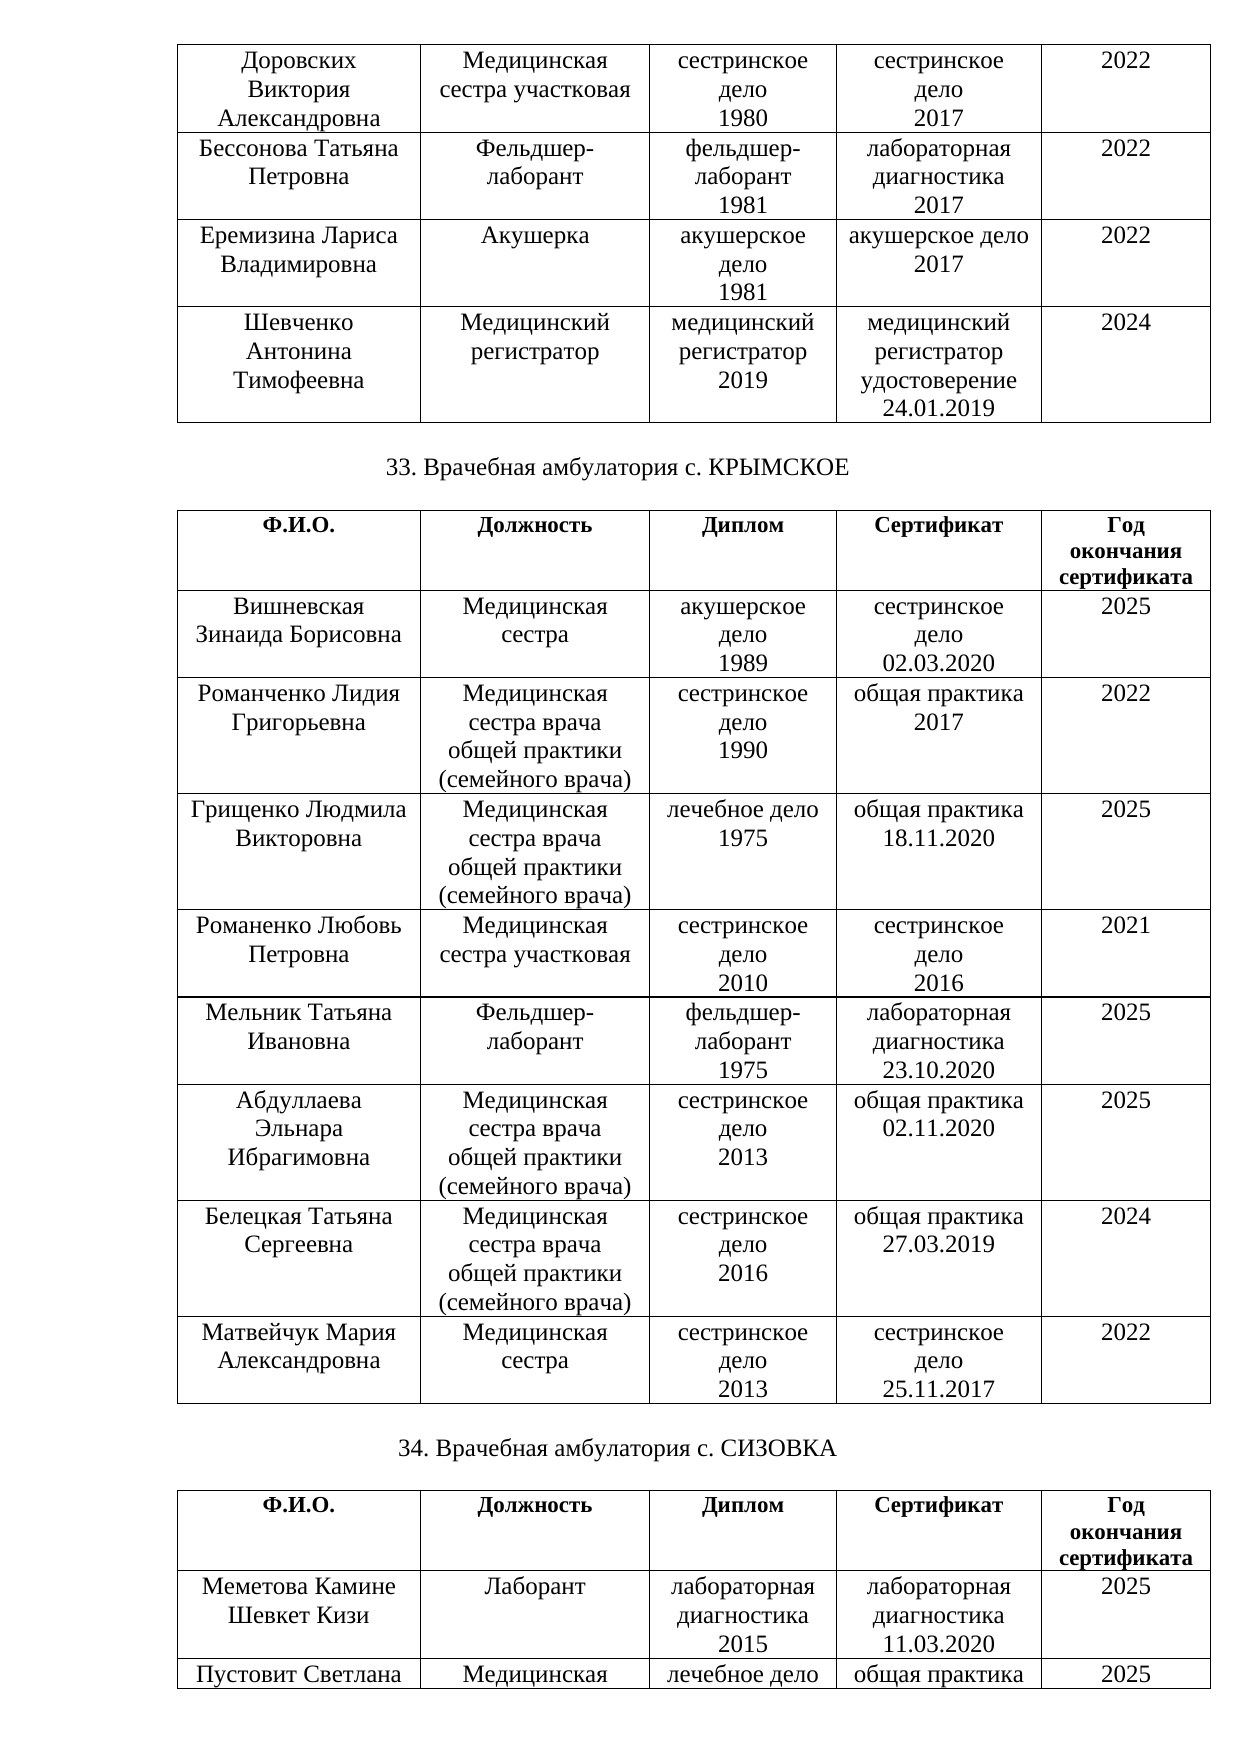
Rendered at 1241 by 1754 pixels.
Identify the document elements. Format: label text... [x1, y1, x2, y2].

table_cell 2024 [1042, 1201, 1210, 1316]
table_cell Меметова Камине Шевкет Кизи [178, 1571, 420, 1658]
table_cell медицинский регистратор 2019 [650, 307, 836, 422]
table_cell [837, 1659, 1041, 1687]
table_cell сестринское дело 2010 [650, 910, 836, 996]
table_cell лабораторная диагностика 23.10.2020 [837, 998, 1041, 1084]
table_cell 2025 [1042, 1571, 1210, 1658]
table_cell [421, 1659, 649, 1687]
table_cell Романенко Любовь Петровна [178, 910, 420, 996]
table_cell Шевченко Антонина Тимофеевна [178, 307, 420, 422]
table_cell Бессонова Татьяна Петровна [178, 133, 420, 219]
table_cell 2025 [1042, 794, 1210, 909]
table_cell лабораторная диагностика 2017 [837, 133, 1041, 219]
table_cell сестринское дело 02.03.2020 [837, 591, 1041, 677]
table_cell Медицинская сестра врача общей практики (семейного врача) [421, 1085, 649, 1200]
table_header Должность [421, 511, 649, 590]
table_cell 2025 [1042, 998, 1210, 1084]
table_header Сертификат [837, 511, 1041, 590]
table_cell сестринское дело 2013 [650, 1317, 836, 1403]
table_cell общая практика 02.11.2020 [837, 1085, 1041, 1200]
table_cell Акушерка [421, 220, 649, 306]
table_cell Грищенко Людмила Викторовна [178, 794, 420, 909]
table_cell 2022 [1042, 1317, 1210, 1403]
table_cell акушерское дело 1981 [650, 220, 836, 306]
table_cell фельдшер-лаборант 1975 [650, 998, 836, 1084]
table_cell Абдуллаева Эльнара Ибрагимовна [178, 1085, 420, 1200]
table_cell Мельник Татьяна Ивановна [178, 998, 420, 1084]
table_cell лечебное дело 1975 [650, 794, 836, 909]
table_cell Медицинская сестра [421, 1317, 649, 1403]
table_cell 2022 [1042, 220, 1210, 306]
table_cell Еремизина Лариса Владимировна [178, 220, 420, 306]
table_cell акушерское дело 2017 [837, 220, 1041, 306]
table_cell общая практика 18.11.2020 [837, 794, 1041, 909]
table_cell Медицинская сестра [421, 591, 649, 677]
table_cell Доровских Виктория Александровна [178, 45, 420, 132]
table_cell 2025 [1042, 1659, 1210, 1687]
table_cell 2025 [1042, 1085, 1210, 1200]
table_header Сертификат [837, 1491, 1041, 1570]
table_cell общая практика 2017 [837, 678, 1041, 793]
table_cell Медицинская сестра врача общей практики (семейного врача) [421, 1201, 649, 1316]
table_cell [178, 1659, 420, 1687]
table_cell Фельдшер-лаборант [421, 133, 649, 219]
table_cell Медицинская сестра участковая [421, 910, 649, 996]
table_cell сестринское дело 2017 [837, 45, 1041, 132]
table_header Год окончания сертификата [1042, 511, 1210, 590]
table_cell 2022 [1042, 133, 1210, 219]
table_cell 2025 [1042, 591, 1210, 677]
table_header Ф.И.О. [178, 1491, 420, 1570]
table_cell общая практика 27.03.2019 [837, 1201, 1041, 1316]
table_cell акушерское дело 1989 [650, 591, 836, 677]
table_cell Романченко Лидия Григорьевна [178, 678, 420, 793]
table_cell лабораторная диагностика 2015 [650, 1571, 836, 1658]
table_cell фельдшер-лаборант 1981 [650, 133, 836, 219]
table_cell сестринское дело 25.11.2017 [837, 1317, 1041, 1403]
table_header Диплом [650, 1491, 836, 1570]
table_header Ф.И.О. [178, 511, 420, 590]
table_cell Вишневская Зинаида Борисовна [178, 591, 420, 677]
table_cell 2021 [1042, 910, 1210, 996]
table_cell сестринское дело 2013 [650, 1085, 836, 1200]
table_header Должность [421, 1491, 649, 1570]
text 33. Врачебная амбулатория с. КРЫМСКОЕ [83, 452, 1152, 481]
table_cell Медицинская сестра врача общей практики (семейного врача) [421, 794, 649, 909]
table_cell сестринское дело 2016 [837, 910, 1041, 996]
table_cell Матвейчук Мария Александровна [178, 1317, 420, 1403]
table_cell медицинский регистратор удостоверение 24.01.2019 [837, 307, 1041, 422]
table_cell сестринское дело 1980 [650, 45, 836, 132]
table_cell Медицинский регистратор [421, 307, 649, 422]
table_header Диплом [650, 511, 836, 590]
table_cell сестринское дело 1990 [650, 678, 836, 793]
table_cell 2022 [1042, 45, 1210, 132]
table_cell Медицинская сестра врача общей практики (семейного врача) [421, 678, 649, 793]
table_header Год окончания сертификата [1042, 1491, 1210, 1570]
table_cell лечебное дело 1989 [650, 1659, 836, 1687]
text 34. Врачебная амбулатория с. СИЗОВКА [83, 1433, 1152, 1462]
table_cell 2022 [1042, 678, 1210, 793]
table_cell лабораторная диагностика 11.03.2020 [837, 1571, 1041, 1658]
table_cell сестринское дело 2016 [650, 1201, 836, 1316]
table_cell Белецкая Татьяна Сергеевна [178, 1201, 420, 1316]
table_cell 2024 [1042, 307, 1210, 422]
table_cell Лаборант [421, 1571, 649, 1658]
table_cell Фельдшер-лаборант [421, 998, 649, 1084]
table_cell Медицинская сестра участковая [421, 45, 649, 132]
